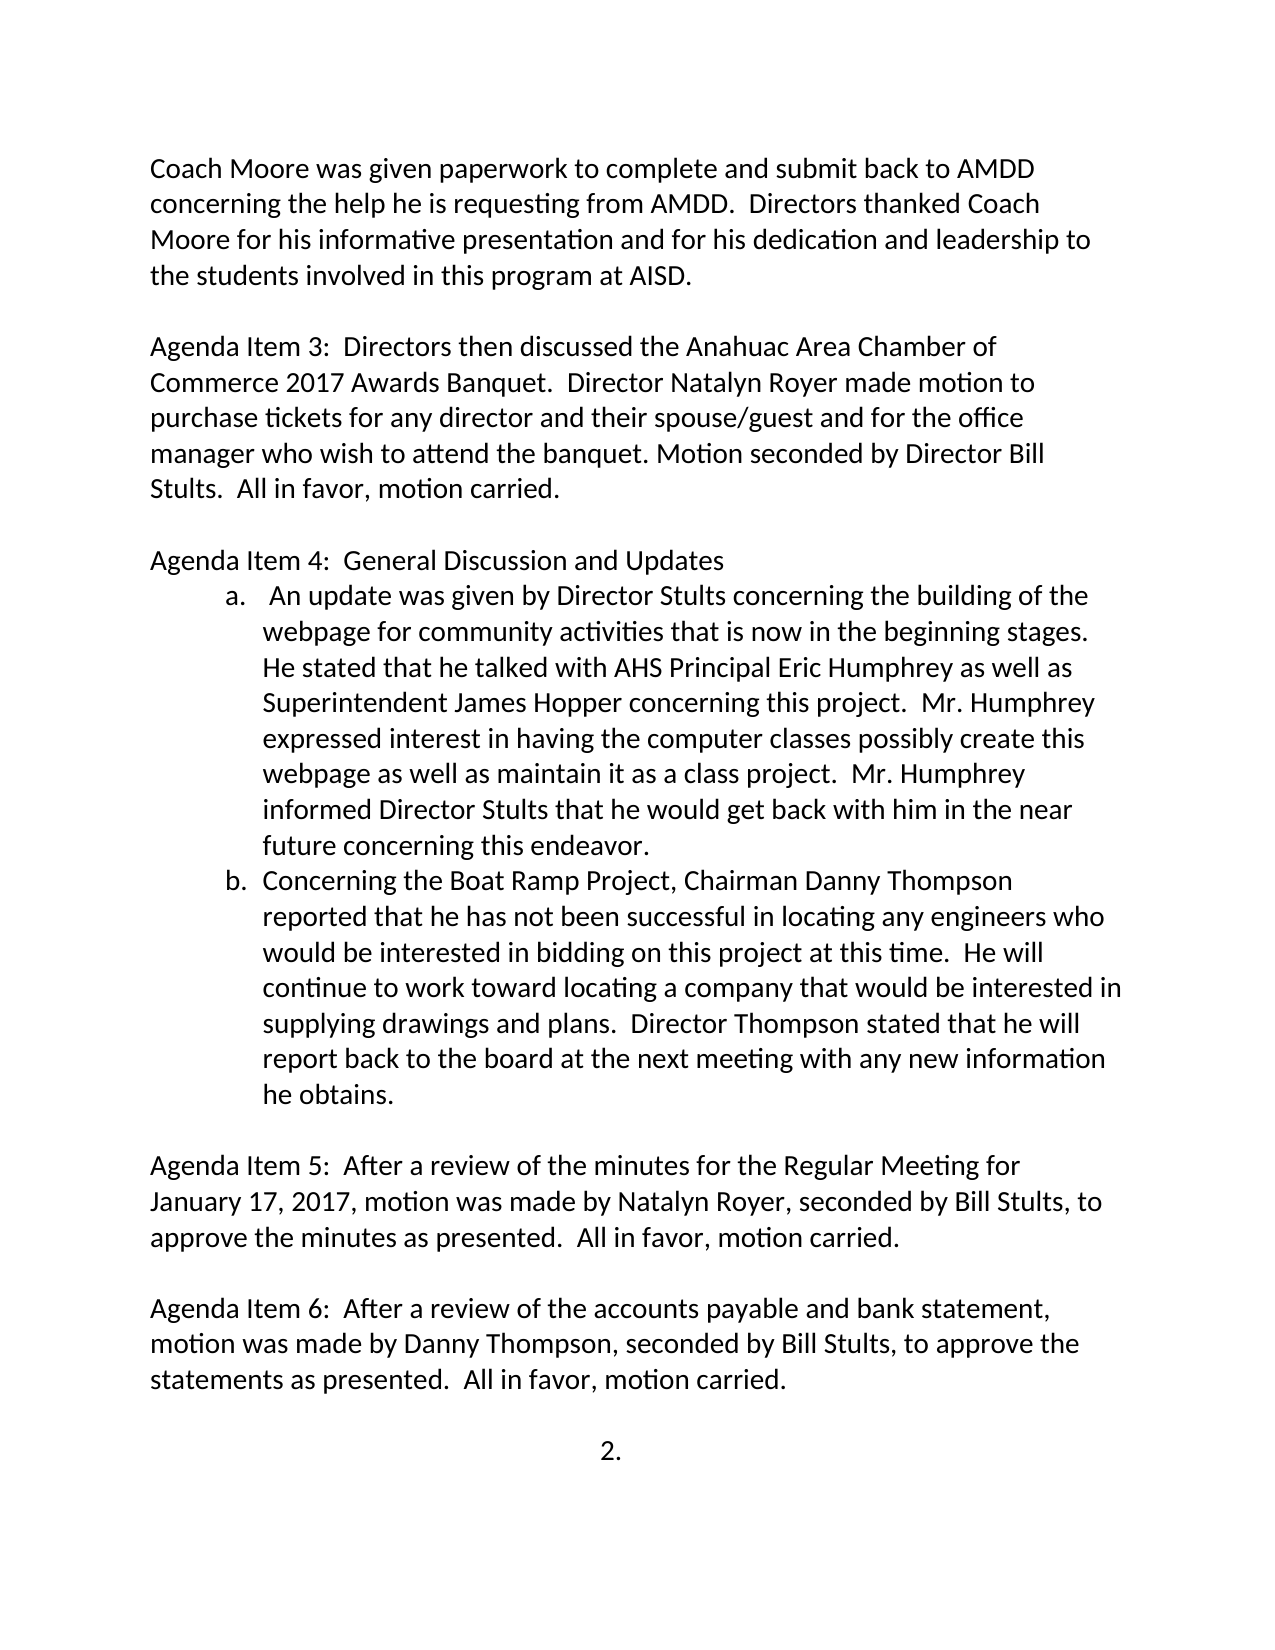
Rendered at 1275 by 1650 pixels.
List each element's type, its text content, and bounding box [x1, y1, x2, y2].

text 2. [150, 1432, 1125, 1468]
text Agenda Item 6: After a review of the accounts payable and bank statement, motion was made by Danny Thompson, seconded by Bill Stults, to approve the statements as presented. All in favor, motion carried. [150, 1290, 1125, 1397]
text Coach Moore was given paperwork to complete and submit back to AMDD concerning the help he is requesting from AMDD. Directors thanked Coach Moore for his informative presentation and for his dedication and leadership to the students involved in this program at AISD. [150, 150, 1125, 292]
list An update was given by Director Stults concerning the building of the webpage for community activities that is now in the beginning stages. He stated that he talked with AHS Principal Eric Humphrey as well as Superintendent James Hopper concerning this project. Mr. Humphrey expressed interest in having the computer classes possibly create this webpage as well as maintain it as a class project. Mr. Humphrey informed Director Stults that he would get back with him in the near future concerning this endeavor. [225, 577, 1125, 862]
text January 17, 2017, motion was made by Natalyn Royer, seconded by Bill Stults, to approve the minutes as presented. All in favor, motion carried. [150, 1183, 1125, 1254]
list Concerning the Boat Ramp Project, Chairman Danny Thompson reported that he has not been successful in locating any engineers who would be interested in bidding on this project at this time. He will continue to work toward locating a company that would be interested in supplying drawings and plans. Director Thompson stated that he will report back to the board at the next meeting with any new information he obtains. [225, 862, 1125, 1112]
text Agenda Item 5: After a review of the minutes for the Regular Meeting for [150, 1147, 1125, 1183]
text Agenda Item 3: Directors then discussed the Anahuac Area Chamber of Commerce 2017 Awards Banquet. Director Natalyn Royer made motion to purchase tickets for any director and their spouse/guest and for the office manager who wish to attend the banquet. Motion seconded by Director Bill Stults. All in favor, motion carried. [150, 328, 1125, 506]
text Agenda Item 4: General Discussion and Updates [150, 542, 1125, 577]
